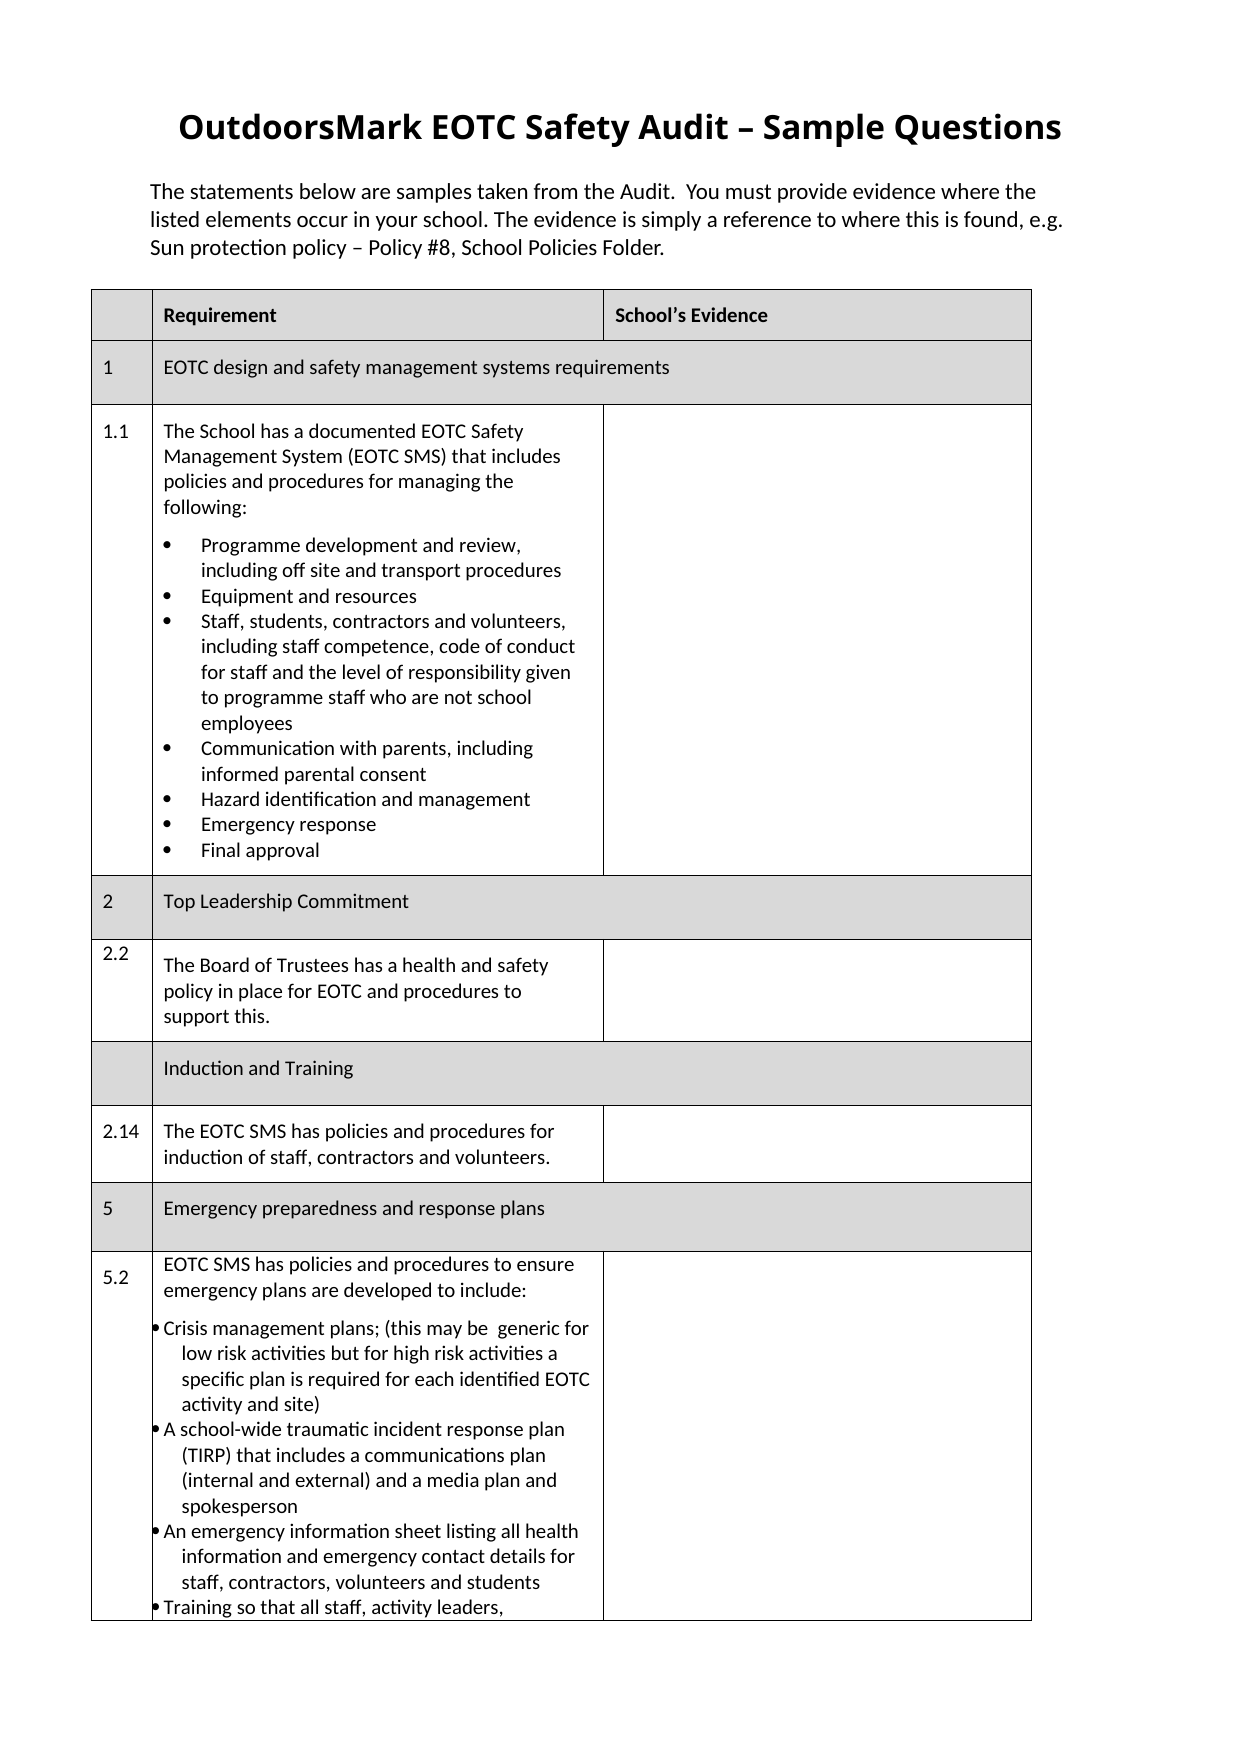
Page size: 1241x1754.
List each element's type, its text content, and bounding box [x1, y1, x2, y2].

table_cell 2 [92, 876, 152, 939]
table_cell Induction and Training [153, 1042, 1031, 1105]
table_cell [92, 1042, 152, 1105]
table_cell 1 [92, 341, 152, 404]
table_cell [604, 405, 1031, 875]
table_cell 2.2 [92, 940, 152, 1041]
text The statements below are samples taken from the Audit. You must provide evidence where the listed elements occur in your school. The evidence is simply a reference to where this is found, e.g. Sun protection policy – Policy #8, School Policies Folder. [150, 177, 1090, 261]
table_cell 1.1 [92, 405, 152, 875]
table_header School’s Evidence [604, 290, 1031, 340]
table_cell [604, 940, 1031, 1041]
table_cell 2.14 [92, 1106, 152, 1182]
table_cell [153, 1252, 603, 1620]
table_cell 5 [92, 1183, 152, 1251]
table_header [92, 290, 152, 340]
table_cell [604, 1106, 1031, 1182]
table_cell [604, 1252, 1031, 1620]
table_cell Top Leadership Commitment [153, 876, 1031, 939]
table_cell EOTC design and safety management systems requirements [153, 341, 1031, 404]
table_cell Emergency preparedness and response plans [153, 1183, 1031, 1251]
text OutdoorsMark EOTC Safety Audit – Sample Questions [150, 103, 1090, 149]
table_cell The School has a documented EOTC Safety Management System (EOTC SMS) that includes policies and procedures for managing the following: Programme development and review, including off site and transport procedures Equipment and resources Staff, students, contractors and volunteers, including staff competence, code of conduct for staff and the level of responsibility given to programme staff who are not school employees Communication with parents, including informed parental consent Hazard identification and management Emergency response Final approval [153, 405, 603, 875]
table_cell 5.2 [92, 1252, 152, 1620]
table_cell The EOTC SMS has policies and procedures for induction of staff, contractors and volunteers. [153, 1106, 603, 1182]
table_header Requirement [153, 290, 603, 340]
table_cell The Board of Trustees has a health and safety policy in place for EOTC and procedures to support this. [153, 940, 603, 1041]
